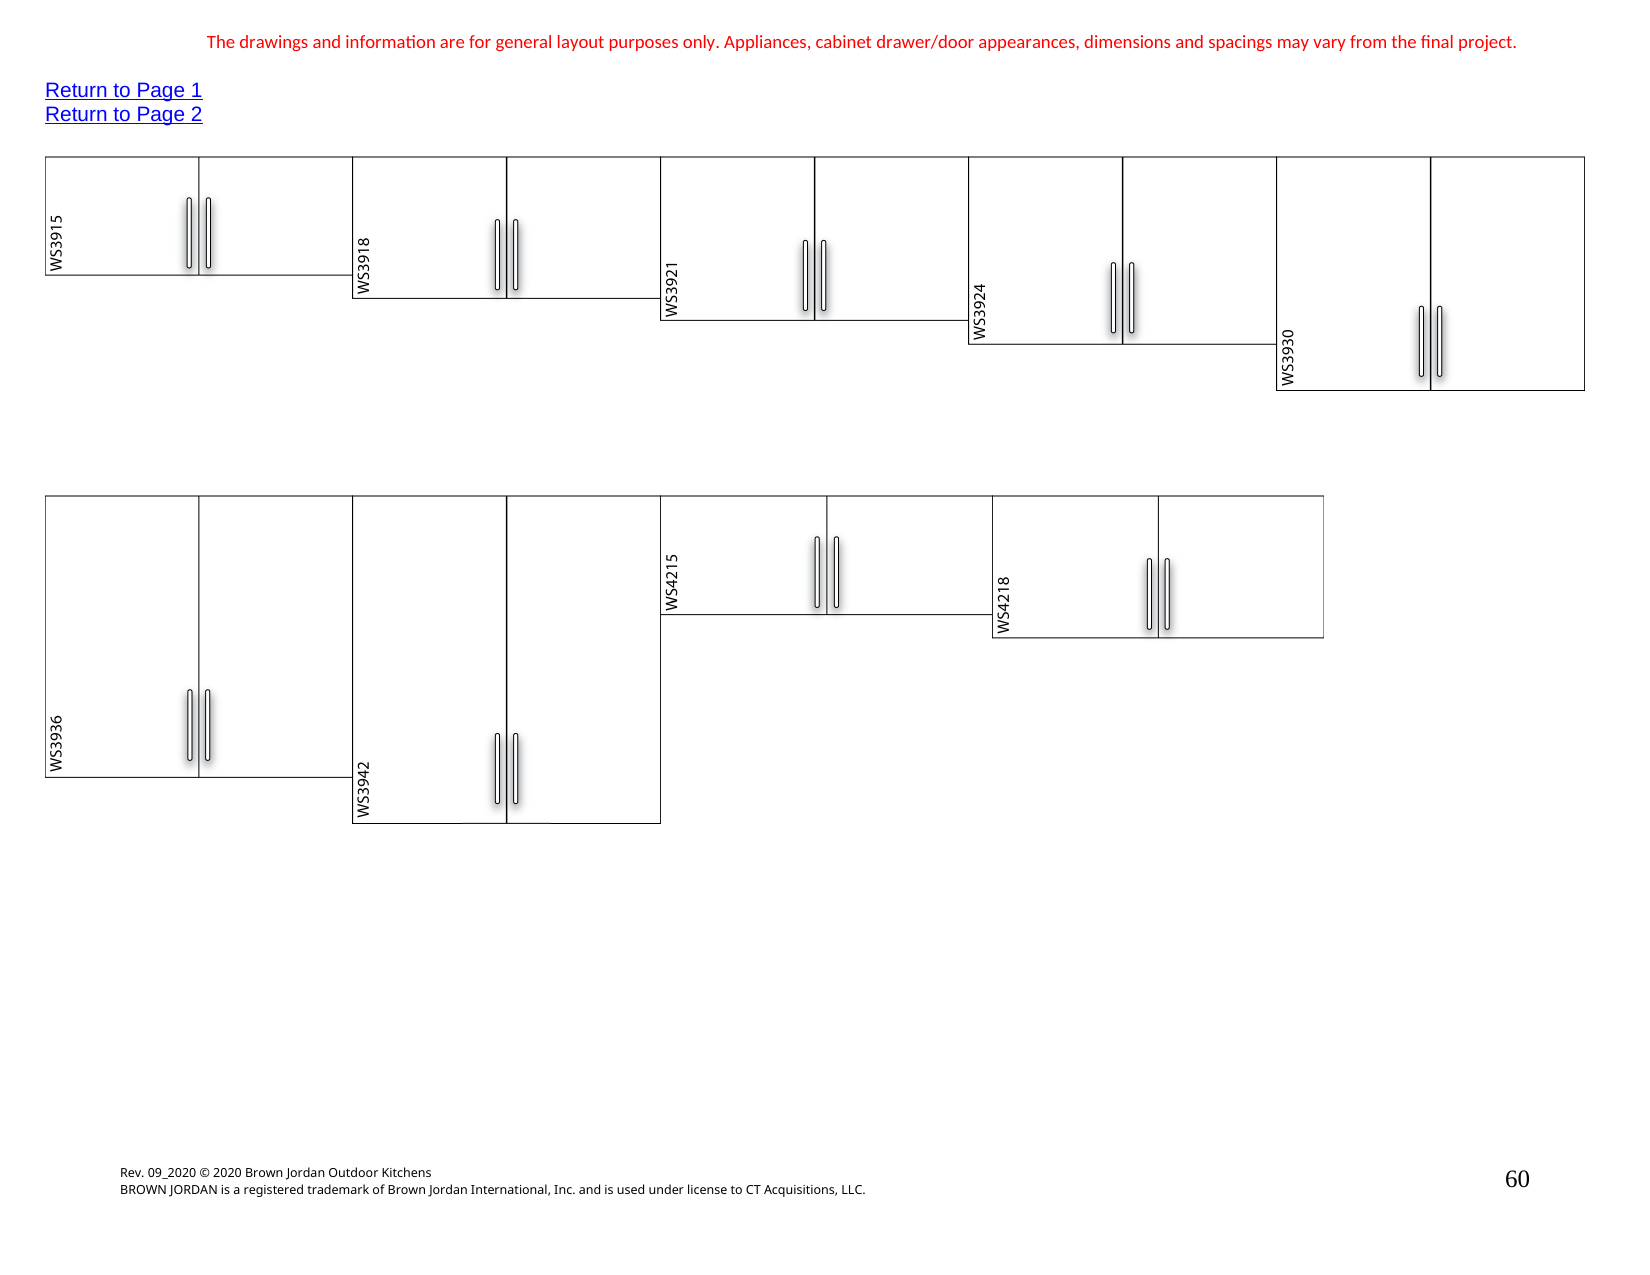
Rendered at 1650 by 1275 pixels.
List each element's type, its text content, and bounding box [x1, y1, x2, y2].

picture [45, 149, 1585, 829]
text Return to Page 2 [45, 102, 1605, 126]
